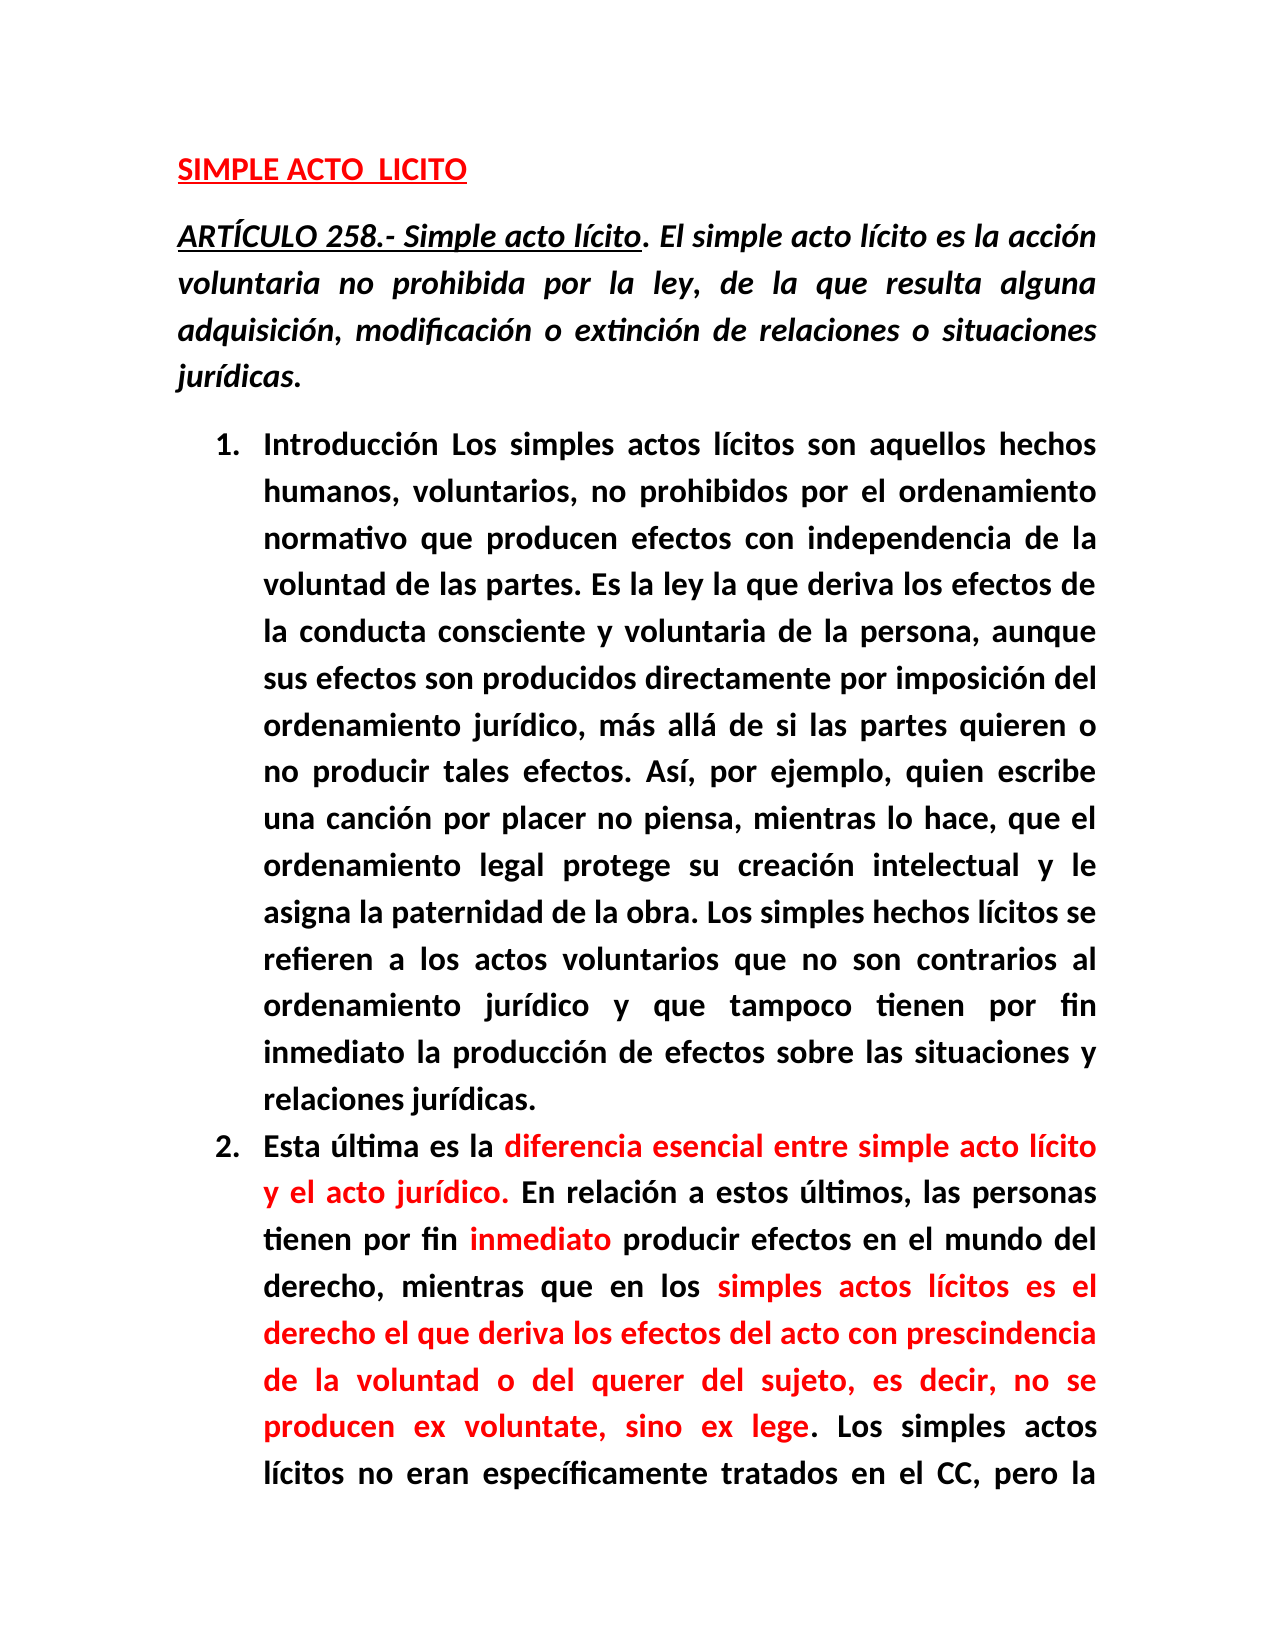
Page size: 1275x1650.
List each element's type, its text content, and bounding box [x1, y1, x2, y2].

list Introducción Los simples actos lícitos son aquellos hechos humanos, voluntarios, no prohibidos por el ordenamiento normativo que producen efectos con independencia de la voluntad de las partes. Es la ley la que deriva los efectos de la conducta consciente y voluntaria de la persona, aunque sus efectos son producidos directamente por imposición del ordenamiento jurídico, más allá de si las partes quieren o no producir tales efectos. Así, por ejemplo, quien escribe una canción por placer no piensa, mientras lo hace, que el ordenamiento legal protege su creación intelectual y le asigna la paternidad de la obra. Los simples hechos lícitos se refieren a los actos voluntarios que no son contrarios al ordenamiento jurídico y que tampoco tienen por fin inmediato la producción de efectos sobre las situaciones y relaciones jurídicas. [215, 423, 1098, 1119]
text ARTÍCULO 258.- Simple acto lícito. El simple acto lícito es la acción voluntaria no prohibida por la ley, de la que resulta alguna adquisición, modificación o extinción de relaciones o situaciones jurídicas. [177, 215, 1098, 396]
text SIMPLE ACTO LICITO [177, 148, 1098, 188]
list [215, 1125, 1098, 1493]
